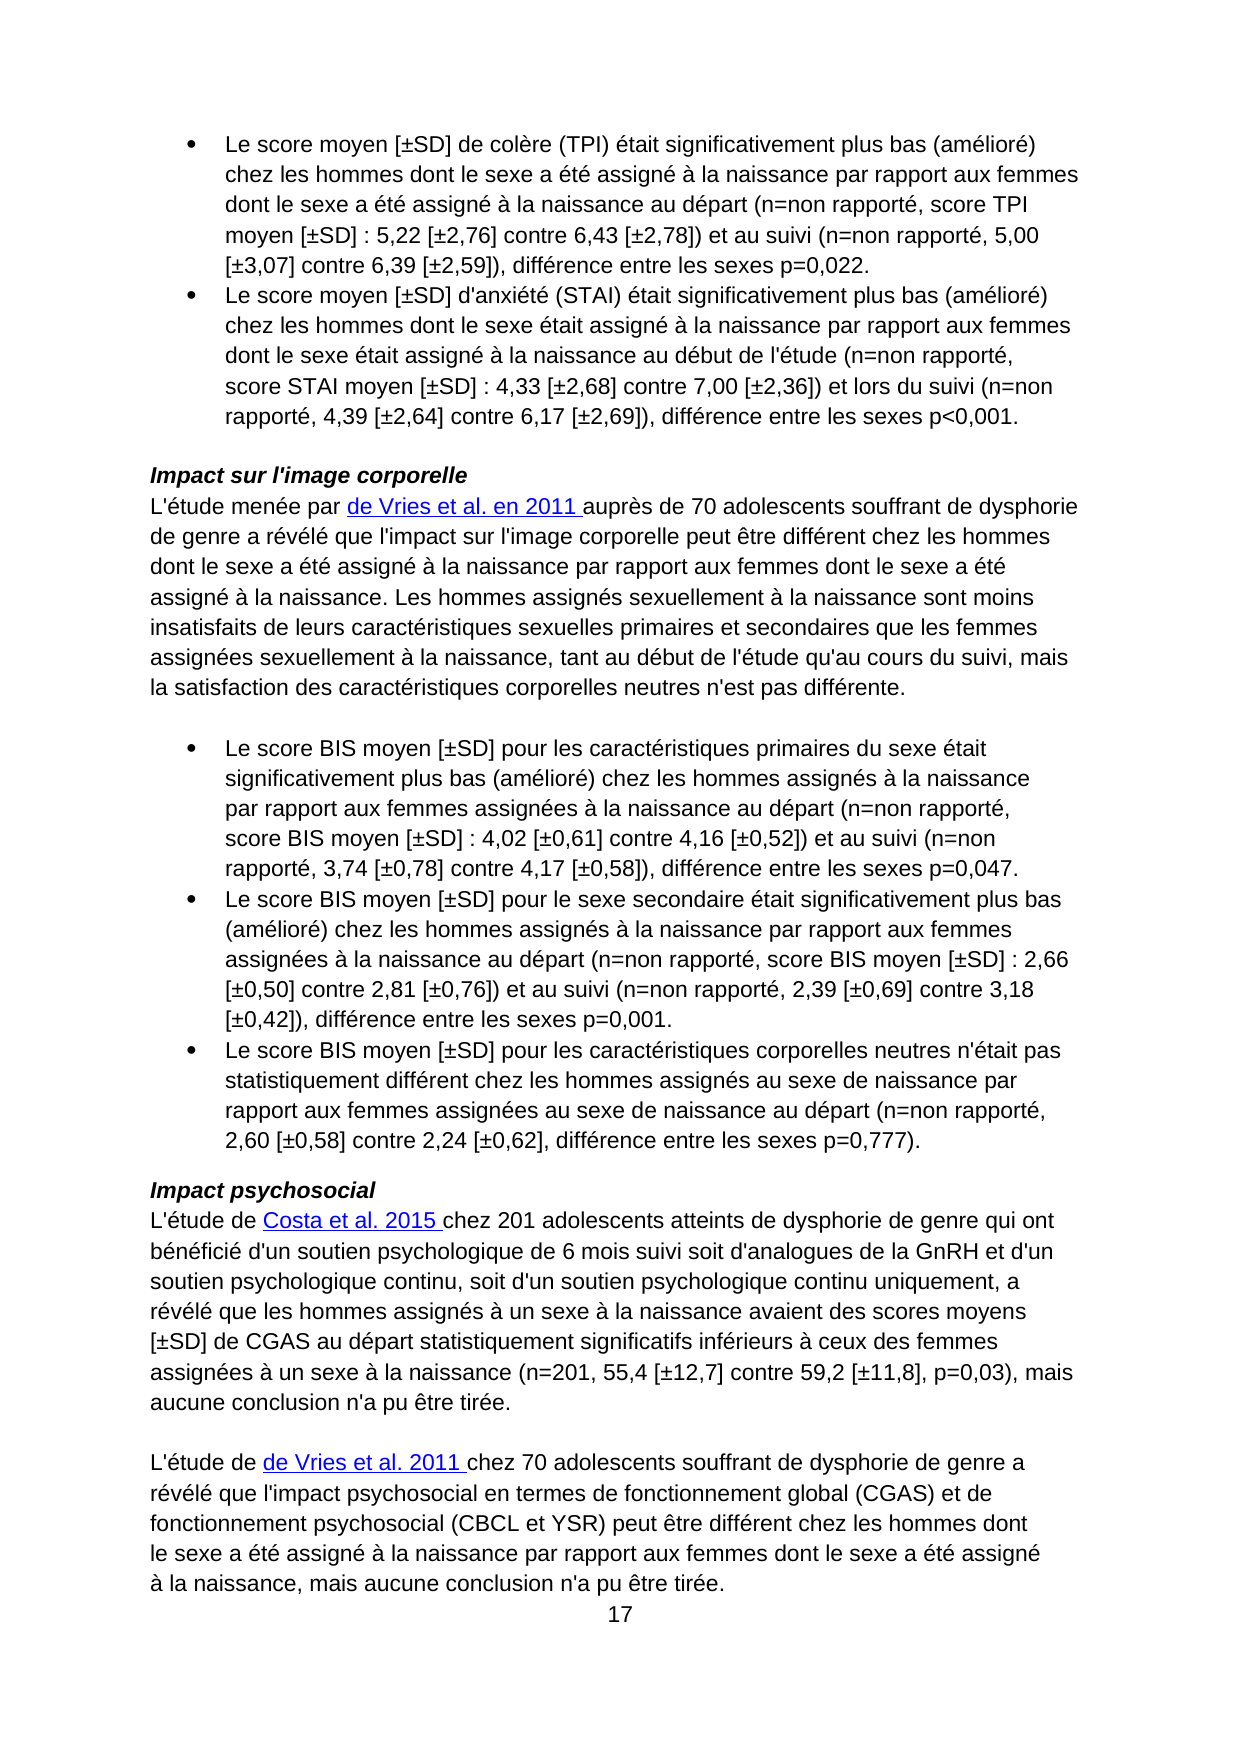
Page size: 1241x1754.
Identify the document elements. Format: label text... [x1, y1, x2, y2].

list Le score BIS moyen [±SD] pour les caractéristiques corporelles neutres n'était pas statistiquement différent chez les hommes assignés au sexe de naissance par rapport aux femmes assignées au sexe de naissance au départ (n=non rapporté, 2,60 [±0,58] contre 2,24 [±0,62], différence entre les sexes p=0,777). [187, 1037, 1072, 1154]
text L'étude de de Vries et al. 2011 chez 70 adolescents souffrant de dysphorie de genre a révélé que l'impact psychosocial en termes de fonctionnement global (CGAS) et de fonctionnement psychosocial (CBCL et YSR) peut être différent chez les hommes dont le sexe a été assigné à la naissance par rapport aux femmes dont le sexe a été assigné à la naissance, mais aucune conclusion n'a pu être tirée. [150, 1449, 1041, 1596]
list Le score BIS moyen [±SD] pour les caractéristiques primaires du sexe était significativement plus bas (amélioré) chez les hommes assignés à la naissance par rapport aux femmes assignées à la naissance au départ (n=non rapporté, score BIS moyen [±SD] : 4,02 [±0,61] contre 4,16 [±0,52]) et au suivi (n=non rapporté, 3,74 [±0,78] contre 4,17 [±0,58]), différence entre les sexes p=0,047. [187, 734, 1068, 882]
list Le score moyen [±SD] d'anxiété (STAI) était significativement plus bas (amélioré) chez les hommes dont le sexe était assigné à la naissance par rapport aux femmes dont le sexe était assigné à la naissance au début de l'étude (n=non rapporté, score STAI moyen [±SD] : 4,33 [±2,68] contre 7,00 [±2,36]) et lors du suivi (n=non rapporté, 4,39 [±2,64] contre 6,17 [±2,69]), différence entre les sexes p<0,001. [187, 282, 1072, 429]
list Le score moyen [±SD] de colère (TPI) était significativement plus bas (amélioré) chez les hommes dont le sexe a été assigné à la naissance par rapport aux femmes dont le sexe a été assigné à la naissance au départ (n=non rapporté, score TPI moyen [±SD] : 5,22 [±2,76] contre 6,43 [±2,78]) et au suivi (n=non rapporté, 5,00 [±3,07] contre 6,39 [±2,59]), différence entre les sexes p=0,022. [187, 131, 1080, 278]
list Le score BIS moyen [±SD] pour le sexe secondaire était significativement plus bas (amélioré) chez les hommes assignés à la naissance par rapport aux femmes assignées à la naissance au départ (n=non rapporté, score BIS moyen [±SD] : 2,66 [±0,50] contre 2,81 [±0,76]) et au suivi (n=non rapporté, 2,39 [±0,69] contre 3,18 [±0,42]), différence entre les sexes p=0,001. [187, 886, 1084, 1033]
text L'étude de Costa et al. 2015 chez 201 adolescents atteints de dysphorie de genre qui ont bénéficié d'un soutien psychologique de 6 mois suivi soit d'analogues de la GnRH et d'un soutien psychologique continu, soit d'un soutien psychologique continu uniquement, a révélé que les hommes assignés à un sexe à la naissance avaient des scores moyens [±SD] de CGAS au départ statistiquement significatifs inférieurs à ceux des femmes assignées à un sexe à la naissance (n=201, 55,4 [±12,7] contre 59,2 [±11,8], p=0,03), mais aucune conclusion n'a pu être tirée. [150, 1207, 1084, 1415]
text L'étude menée par de Vries et al. en 2011 auprès de 70 adolescents souffrant de dysphorie de genre a révélé que l'impact sur l'image corporelle peut être différent chez les hommes dont le sexe a été assigné à la naissance par rapport aux femmes dont le sexe a été assigné à la naissance. Les hommes assignés sexuellement à la naissance sont moins insatisfaits de leurs caractéristiques sexuelles primaires et secondaires que les femmes assignées sexuellement à la naissance, tant au début de l'étude qu'au cours du suivi, mais la satisfaction des caractéristiques corporelles neutres n'est pas différente. [150, 493, 1088, 701]
text Impact psychosocial [150, 1177, 1138, 1203]
text Impact sur l'image corporelle [150, 462, 1138, 489]
